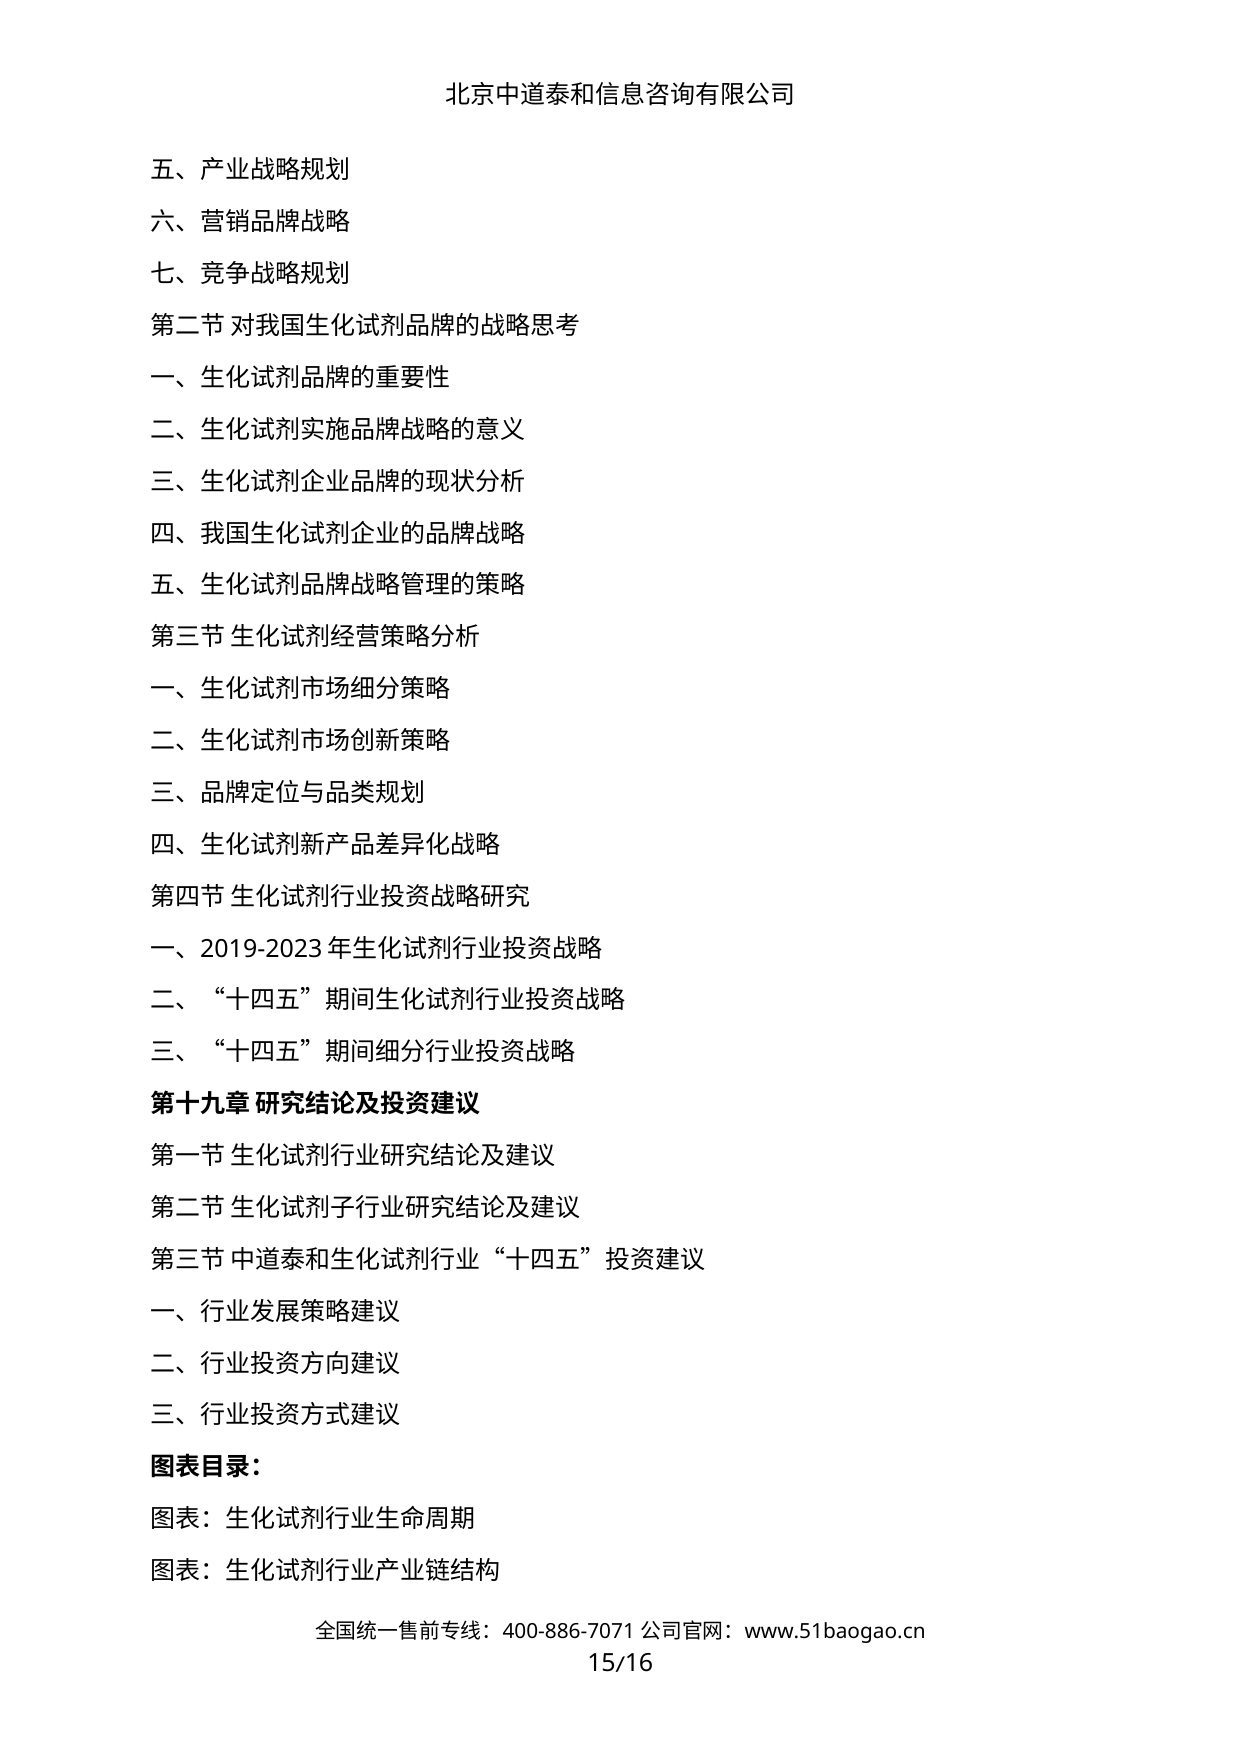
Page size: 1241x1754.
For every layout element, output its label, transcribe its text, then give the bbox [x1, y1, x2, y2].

text 六、营销品牌战略 [150, 202, 1090, 238]
text 四、我国生化试剂企业的品牌战略 [150, 513, 1090, 549]
text 四、生化试剂新产品差异化战略 [150, 824, 1090, 861]
text 图表目录： [150, 1447, 1090, 1483]
text 三、“十四五”期间细分行业投资战略 [150, 1032, 1090, 1068]
text 五、产业战略规划 [150, 150, 1090, 186]
text 第四节 生化试剂行业投资战略研究 [150, 876, 1090, 912]
text 二、“十四五”期间生化试剂行业投资战略 [150, 980, 1090, 1016]
text 一、生化试剂市场细分策略 [150, 669, 1090, 705]
text 第二节 对我国生化试剂品牌的战略思考 [150, 306, 1090, 342]
text 三、生化试剂企业品牌的现状分析 [150, 461, 1090, 497]
text 一、生化试剂品牌的重要性 [150, 357, 1090, 394]
text 第十九章 研究结论及投资建议 [150, 1084, 1090, 1120]
text 第三节 生化试剂经营策略分析 [150, 617, 1090, 653]
text 三、品牌定位与品类规划 [150, 772, 1090, 809]
text 一、2019-2023年生化试剂行业投资战略 [150, 928, 1090, 964]
text 二、生化试剂实施品牌战略的意义 [150, 409, 1090, 446]
text 一、行业发展策略建议 [150, 1291, 1090, 1327]
text 图表：生化试剂行业产业链结构 [150, 1551, 1090, 1587]
text 二、行业投资方向建议 [150, 1343, 1090, 1379]
text 三、行业投资方式建议 [150, 1395, 1090, 1431]
text 二、生化试剂市场创新策略 [150, 721, 1090, 757]
text 七、竞争战略规划 [150, 254, 1090, 290]
text 第三节 中道泰和生化试剂行业“十四五”投资建议 [150, 1239, 1090, 1276]
text 第一节 生化试剂行业研究结论及建议 [150, 1136, 1090, 1172]
text 五、生化试剂品牌战略管理的策略 [150, 565, 1090, 601]
text 图表：生化试剂行业生命周期 [150, 1499, 1090, 1535]
text 第二节 生化试剂子行业研究结论及建议 [150, 1187, 1090, 1224]
